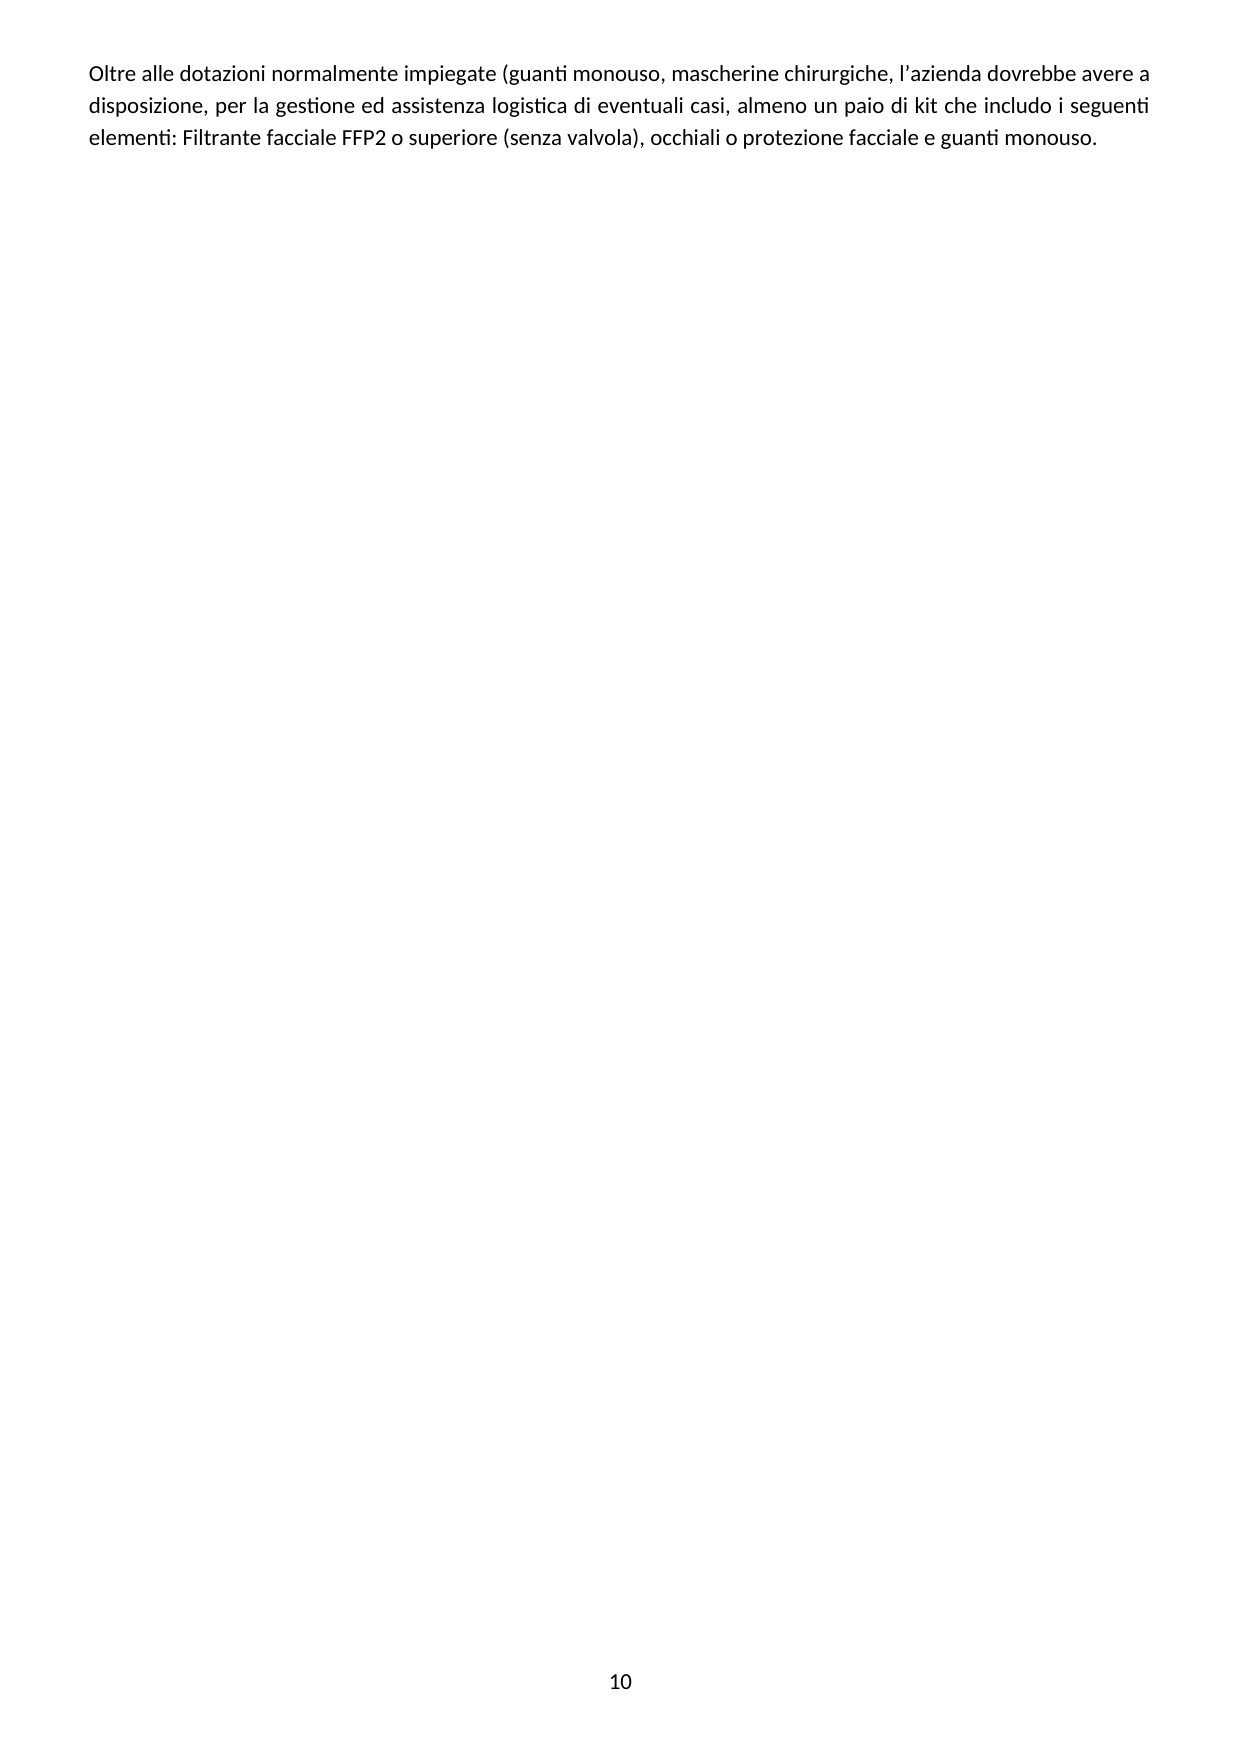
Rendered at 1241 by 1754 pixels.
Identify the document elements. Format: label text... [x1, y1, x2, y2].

text Oltre alle dotazioni normalmente impiegate (guanti monouso, mascherine chirurgiche, l’azienda dovrebbe avere a disposizione, per la gestione ed assistenza logistica di eventuali casi, almeno un paio di kit che includo i seguenti elementi: Filtrante facciale FFP2 o superiore (senza valvola), occhiali o protezione facciale e guanti monouso. [89, 59, 1152, 151]
